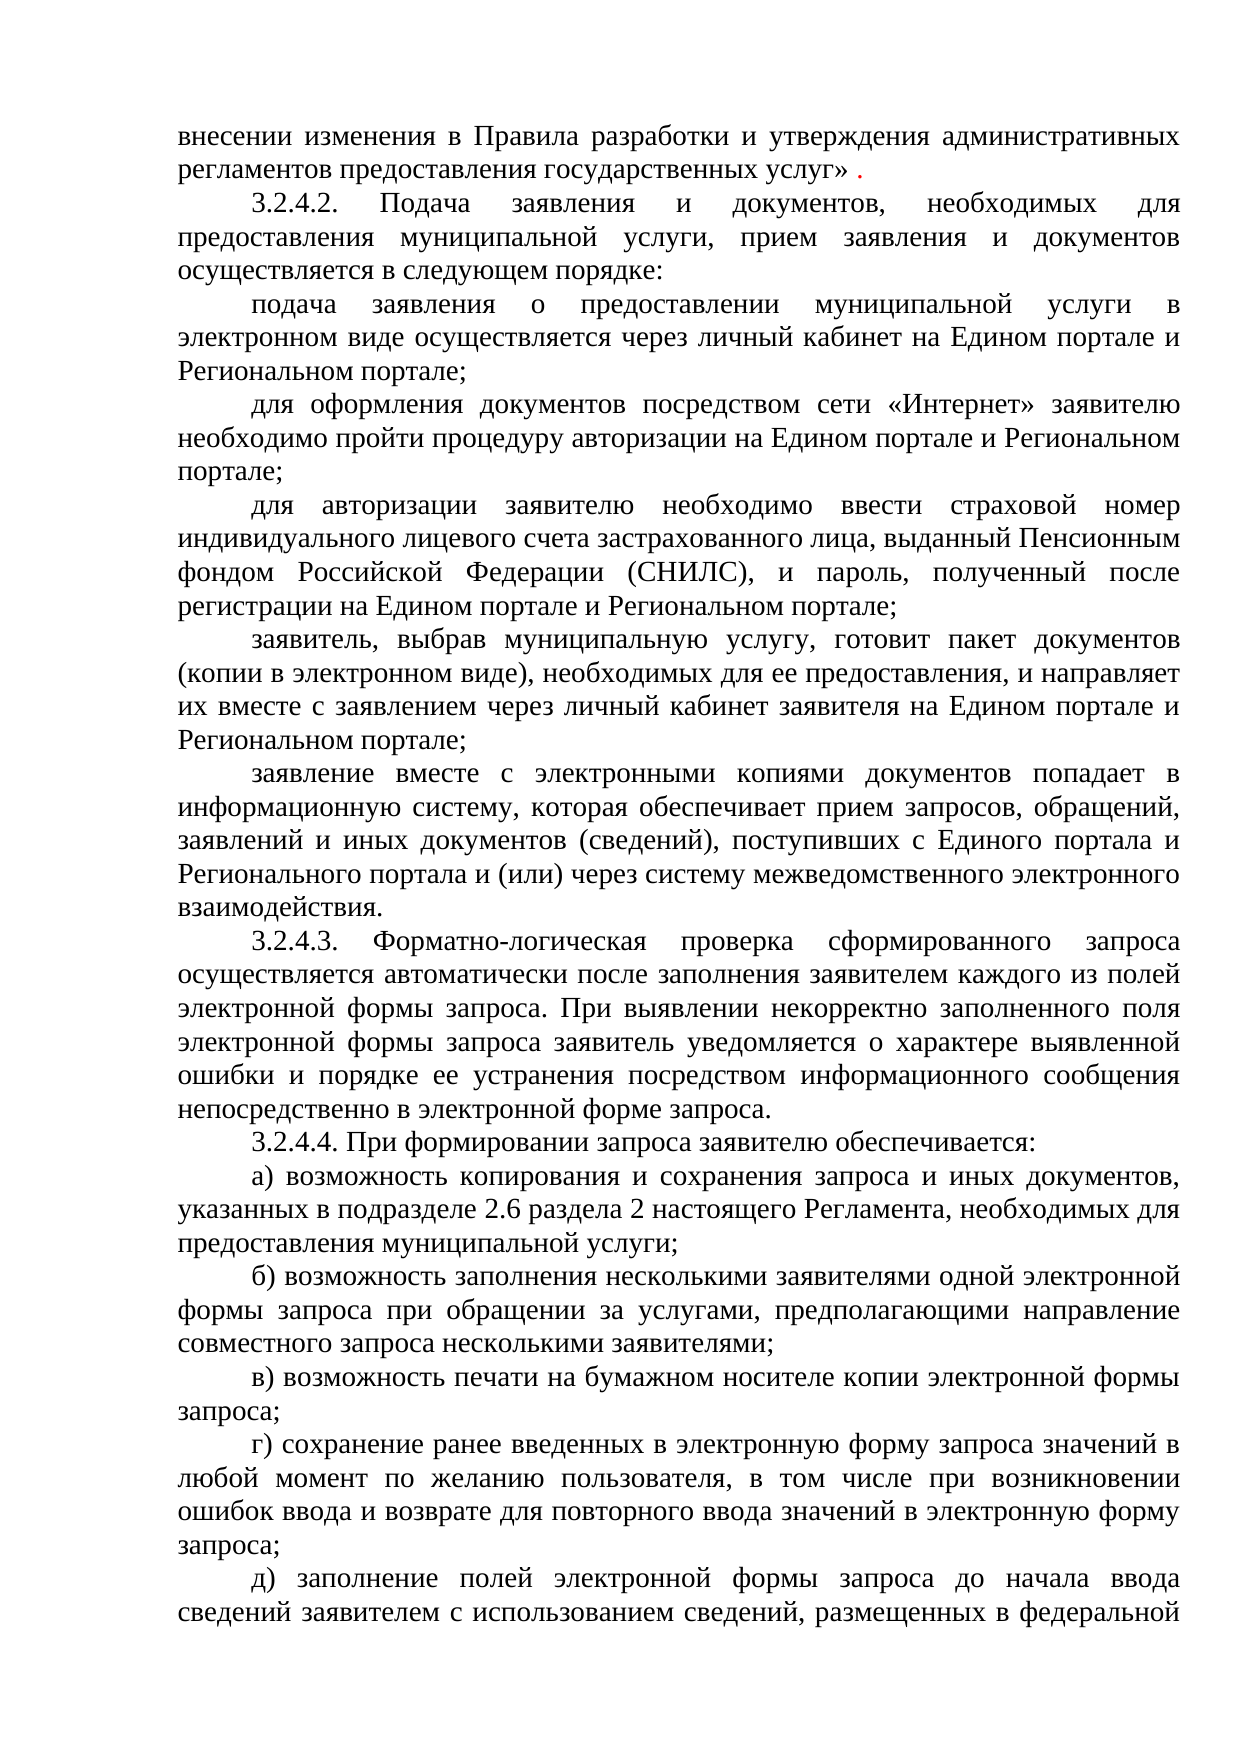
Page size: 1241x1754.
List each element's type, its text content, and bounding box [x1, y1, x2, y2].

text подача заявления о предоставлении муниципальной услуги в электронном виде осуществляется через личный кабинет на Едином портале и Региональном портале; [177, 286, 1181, 386]
text 3.2.4.4. При формировании запроса заявителю обеспечивается: [177, 1124, 1181, 1158]
text для авторизации заявителю необходимо ввести страховой номер индивидуального лицевого счета застрахованного лица, выданный Пенсионным фондом Российской Федерации (СНИЛС), и пароль, полученный после регистрации на Едином портале и Региональном портале; [177, 487, 1181, 621]
text 3.2.4.2. Подача заявления и документов, необходимых для предоставления муниципальной услуги, прием заявления и документов осуществляется в следующем порядке: [177, 185, 1181, 286]
text для оформления документов посредством сети «Интернет» заявителю необходимо пройти процедуру авторизации на Едином портале и Региональном портале; [177, 386, 1181, 487]
text б) возможность заполнения несколькими заявителями одной электронной формы запроса при обращении за услугами, предполагающими направление совместного запроса несколькими заявителями; [177, 1258, 1181, 1359]
text заявление вместе с электронными копиями документов попадает в информационную систему, которая обеспечивает прием запросов, обращений, заявлений и иных документов (сведений), поступивших с Единого портала и Регионального портала и (или) через систему межведомственного электронного взаимодействия. [177, 755, 1181, 923]
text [177, 118, 1181, 185]
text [177, 1560, 1181, 1627]
text заявитель, выбрав муниципальную услугу, готовит пакет документов (копии в электронном виде), необходимых для ее предоставления, и направляет их вместе с заявлением через личный кабинет заявителя на Едином портале и Региональном портале; [177, 621, 1181, 755]
text г) сохранение ранее введенных в электронную форму запроса значений в любой момент по желанию пользователя, в том числе при возникновении ошибок ввода и возврате для повторного ввода значений в электронную форму запроса; [177, 1426, 1181, 1560]
text в) возможность печати на бумажном носителе копии электронной формы запроса; [177, 1359, 1181, 1426]
text 3.2.4.3. Форматно-логическая проверка сформированного запроса осуществляется автоматически после заполнения заявителем каждого из полей электронной формы запроса. При выявлении некорректно заполненного поля электронной формы запроса заявитель уведомляется о характере выявленной ошибки и порядке ее устранения посредством информационного сообщения непосредственно в электронной форме запроса. [177, 923, 1181, 1124]
text а) возможность копирования и сохранения запроса и иных документов, указанных в подразделе 2.6 раздела 2 настоящего Регламента, необходимых для предоставления муниципальной услуги; [177, 1158, 1181, 1258]
